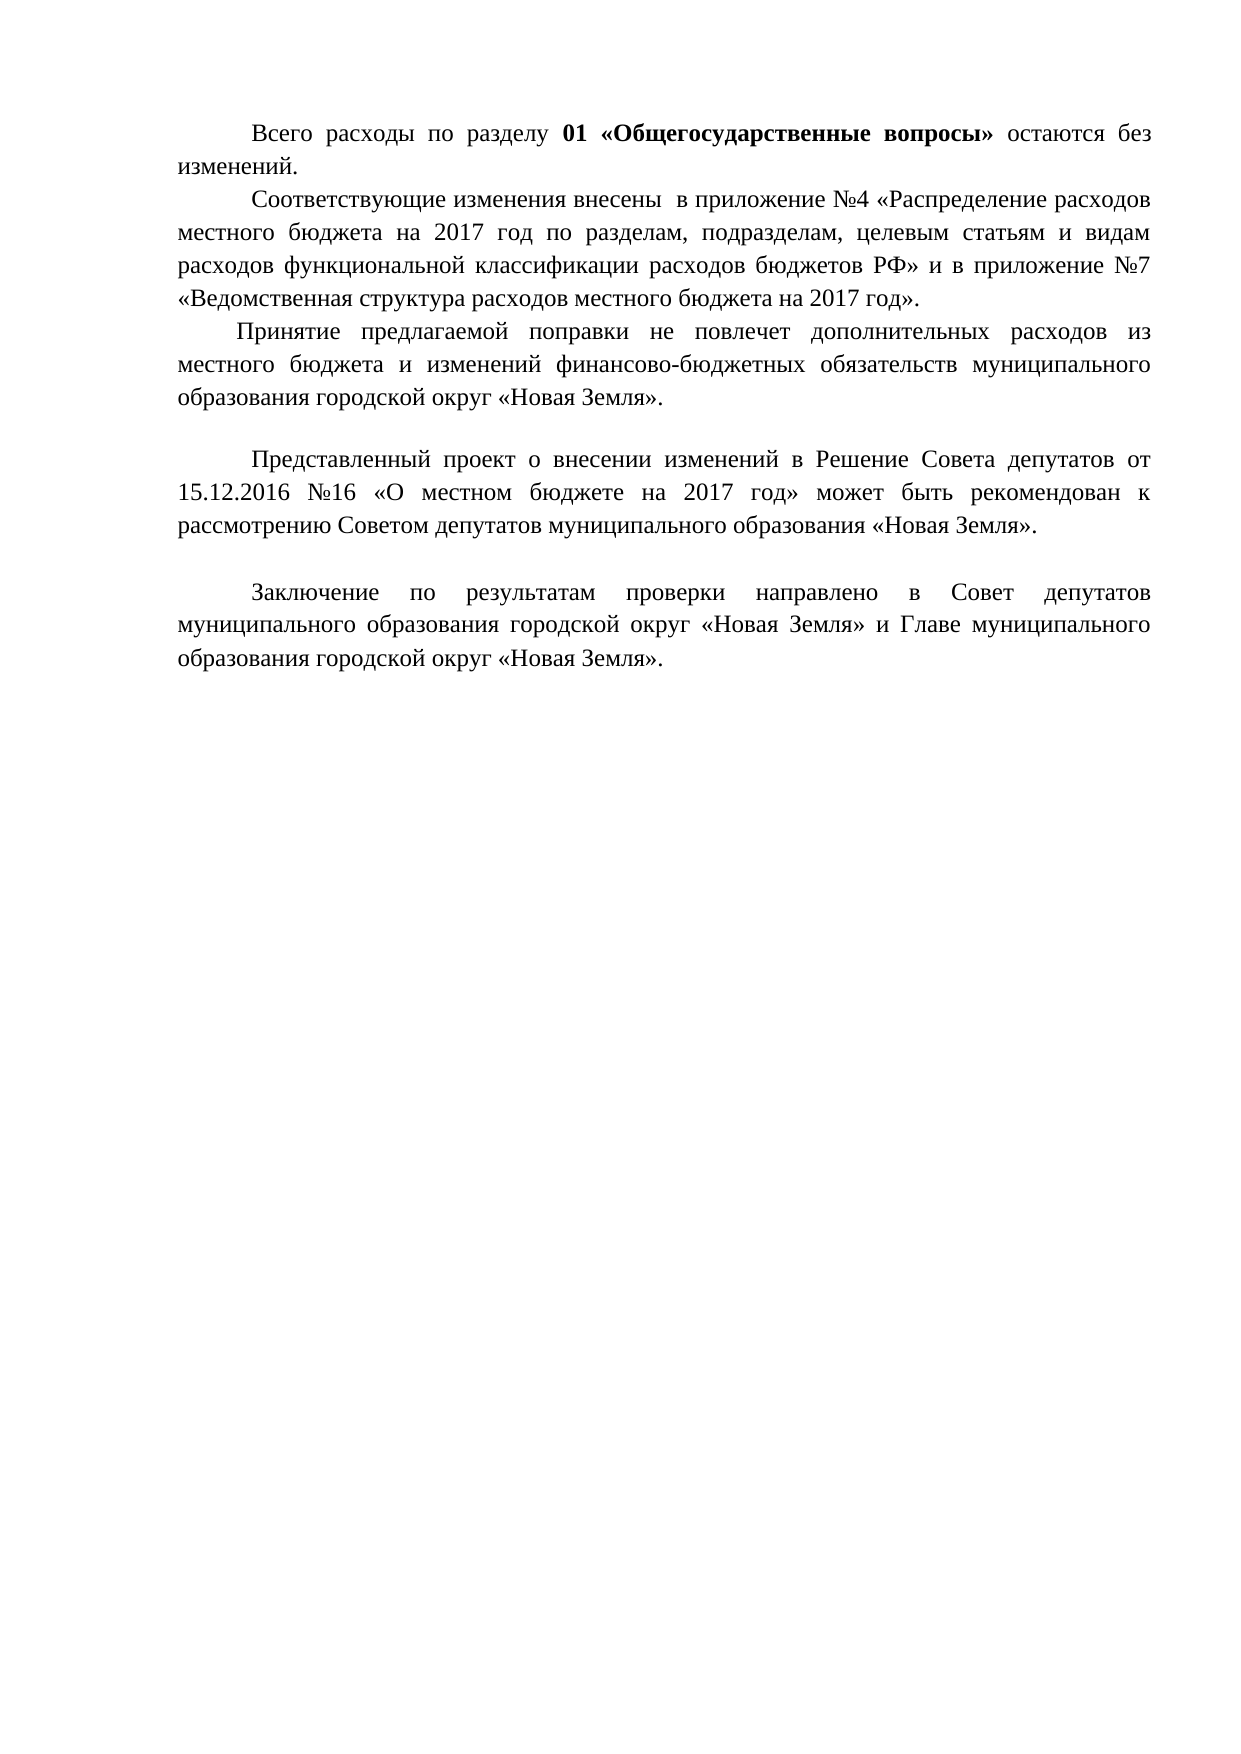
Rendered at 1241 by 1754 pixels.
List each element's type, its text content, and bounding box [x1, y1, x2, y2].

text Соответствующие изменения внесены в приложение №4 «Распределение расходов местного бюджета на 2017 год по разделам, подразделам, целевым статьям и видам расходов функциональной классификации расходов бюджетов РФ» и в приложение №7 «Ведомственная структура расходов местного бюджета на 2017 год». [177, 184, 1152, 312]
text Представленный проект о внесении изменений в Решение Совета депутатов от 15.12.2016 №16 «О местном бюджете на 2017 год» может быть рекомендован к рассмотрению Советом депутатов муниципального образования «Новая Земля». [177, 444, 1152, 539]
text Всего расходы по разделу 01 «Общегосударственные вопросы» остаются без изменений. [177, 118, 1152, 180]
text Принятие предлагаемой поправки не повлечет дополнительных расходов из местного бюджета и изменений финансово-бюджетных обязательств муниципального образования городской округ «Новая Земля». [177, 316, 1152, 411]
text Заключение по результатам проверки направлено в Совет депутатов муниципального образования городской округ «Новая Земля» и Главе муниципального образования городской округ «Новая Земля». [177, 577, 1152, 671]
